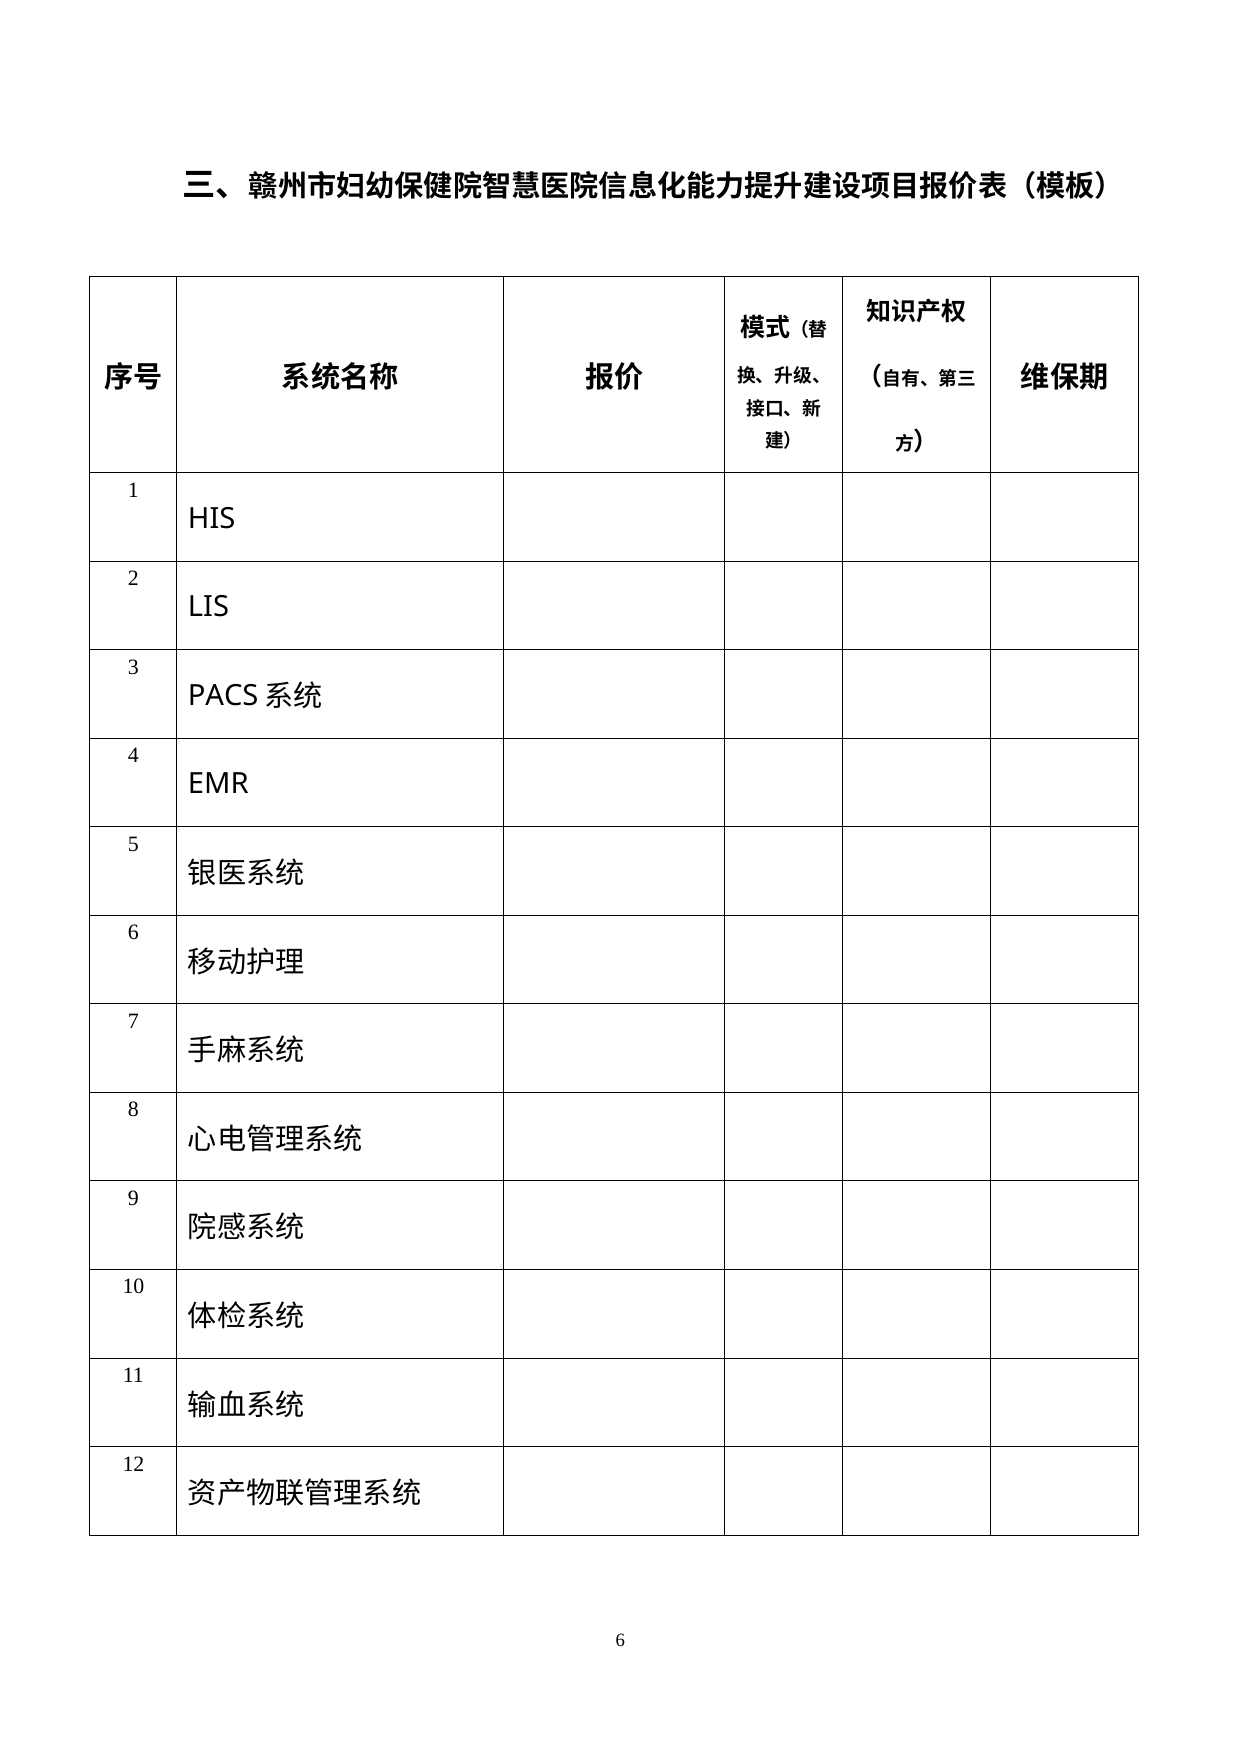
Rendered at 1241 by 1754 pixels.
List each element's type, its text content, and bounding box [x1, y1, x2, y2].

table_cell LIS [177, 562, 503, 649]
table_cell HIS [177, 473, 503, 561]
table_cell 10 [90, 1270, 176, 1357]
table_cell [843, 1447, 990, 1534]
table_cell [843, 827, 990, 915]
table_cell [504, 1270, 724, 1357]
table_cell 8 [90, 1093, 176, 1180]
table_cell [725, 827, 842, 915]
table_cell 9 [90, 1181, 176, 1269]
table_header 系统名称 [177, 277, 503, 472]
table_cell [843, 1359, 990, 1446]
table_cell 5 [90, 827, 176, 915]
table_cell [991, 1004, 1138, 1092]
table_cell [504, 1181, 724, 1269]
table_cell [725, 562, 842, 649]
table_cell [504, 1359, 724, 1446]
table_cell 手麻系统 [177, 1004, 503, 1092]
table_cell [843, 916, 990, 1003]
table_header 序号 [90, 277, 176, 472]
table_cell [991, 1359, 1138, 1446]
table_cell [504, 1447, 724, 1534]
table_cell [504, 473, 724, 561]
table_cell 心电管理系统 [177, 1093, 503, 1180]
table_cell [991, 473, 1138, 561]
table_cell [991, 650, 1138, 738]
table_cell 6 [90, 916, 176, 1003]
table_cell 4 [90, 739, 176, 826]
table_cell [843, 1004, 990, 1092]
table_cell [725, 1093, 842, 1180]
table_cell [991, 1270, 1138, 1357]
table_cell [725, 1181, 842, 1269]
table_cell [843, 1181, 990, 1269]
table_cell 银医系统 [177, 827, 503, 915]
table_header 维保期 [991, 277, 1138, 472]
table_cell [843, 562, 990, 649]
table_cell [504, 562, 724, 649]
table_cell [991, 916, 1138, 1003]
table_cell [991, 739, 1138, 826]
subtitle 三、赣州市妇幼保健院智慧医院信息化能力提升建设项目报价表（模板） [140, 149, 1165, 214]
table_cell [725, 473, 842, 561]
table_cell 1 [90, 473, 176, 561]
table_cell [843, 1093, 990, 1180]
table_cell [725, 1004, 842, 1092]
table_cell [725, 1359, 842, 1446]
table_cell [725, 1447, 842, 1534]
table_cell [991, 1093, 1138, 1180]
table_cell 12 [90, 1447, 176, 1534]
table_cell [504, 827, 724, 915]
table_cell 体检系统 [177, 1270, 503, 1357]
table_cell 资产物联管理系统 [177, 1447, 503, 1534]
table_cell 院感系统 [177, 1181, 503, 1269]
table_cell EMR [177, 739, 503, 826]
table_cell [843, 650, 990, 738]
table_cell [725, 1270, 842, 1357]
table_cell [725, 739, 842, 826]
table_header 模式（替换、升级、接口、新建） [725, 277, 842, 472]
table_cell [725, 916, 842, 1003]
table_cell PACS系统 [177, 650, 503, 738]
table_cell [504, 916, 724, 1003]
table_cell [843, 473, 990, 561]
table_cell [504, 739, 724, 826]
table_cell 11 [90, 1359, 176, 1446]
table_header 知识产权（自有、第三方） [843, 277, 990, 472]
table_cell 移动护理 [177, 916, 503, 1003]
table_cell 3 [90, 650, 176, 738]
table_cell [725, 650, 842, 738]
table_header 报价 [504, 277, 724, 472]
table_cell 输血系统 [177, 1359, 503, 1446]
table_cell [991, 562, 1138, 649]
table_cell [843, 739, 990, 826]
table_cell [843, 1270, 990, 1357]
table_cell [991, 827, 1138, 915]
table_cell 7 [90, 1004, 176, 1092]
table_cell [504, 650, 724, 738]
table_cell [991, 1181, 1138, 1269]
table_cell [504, 1004, 724, 1092]
table_cell 2 [90, 562, 176, 649]
table_cell [504, 1093, 724, 1180]
table_cell [991, 1447, 1138, 1534]
